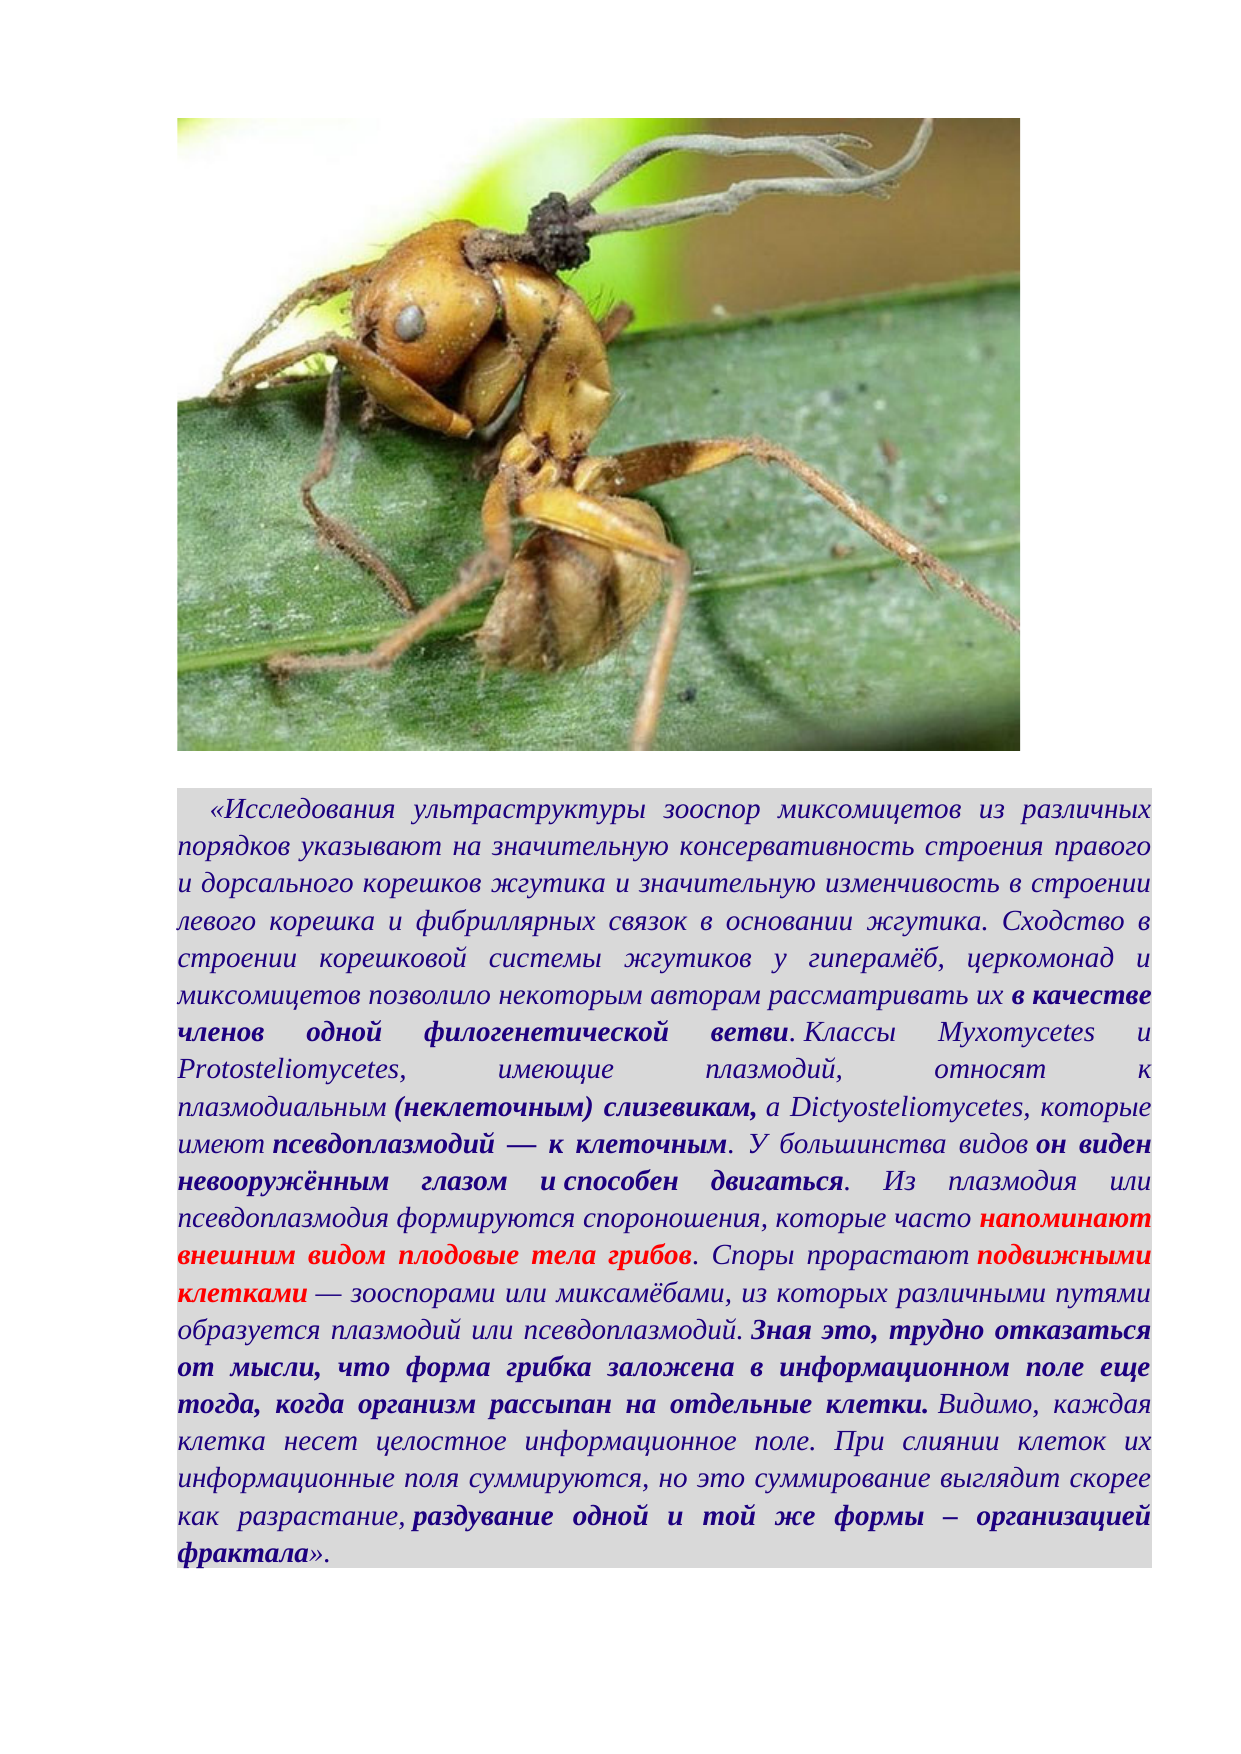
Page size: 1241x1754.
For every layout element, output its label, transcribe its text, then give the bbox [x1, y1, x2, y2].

text «Исследования ультраструктуры зооспор миксомицетов из различных порядков указывают на значительную консервативность строения правого и дорсального корешков жгутика и значительную изменчивость в строении левого корешка и фибриллярных связок в основании жгутика. Сходство в строении корешковой системы жгутиков у гиперамёб, церкомонад и миксомицетов позволило некоторым авторам рассматривать их в качестве членов одной филогенетической ветви. Классы Myxomycetes и Protosteliomycetes, имеющие плазмодий, относят к плазмодиальным (неклеточным) слизевикам, а Dictyosteliomycetes, которые имеют псевдоплазмодий — к клеточным. У большинства видов он виден невооружённым глазом и способен двигаться. Из плазмодия или псевдоплазмодия формируются спороношения, которые часто напоминают внешним видом плодовые тела грибов. Споры прорастают подвижными клетками — зооспорами или миксамёбами, из которых различными путями образуется плазмодий или псевдоплазмодий. Зная это, трудно отказаться от мысли, что форма грибка заложена в информационном поле еще тогда, когда организм рассыпан на отдельные клетки. Видимо, каждая клетка несет целостное информационное поле. При слиянии клеток их информационные поля суммируются, но это суммирование выглядит скорее как разрастание, раздувание одной и той же формы – организацией фрактала». [177, 788, 1152, 1568]
picture [177, 118, 1021, 751]
